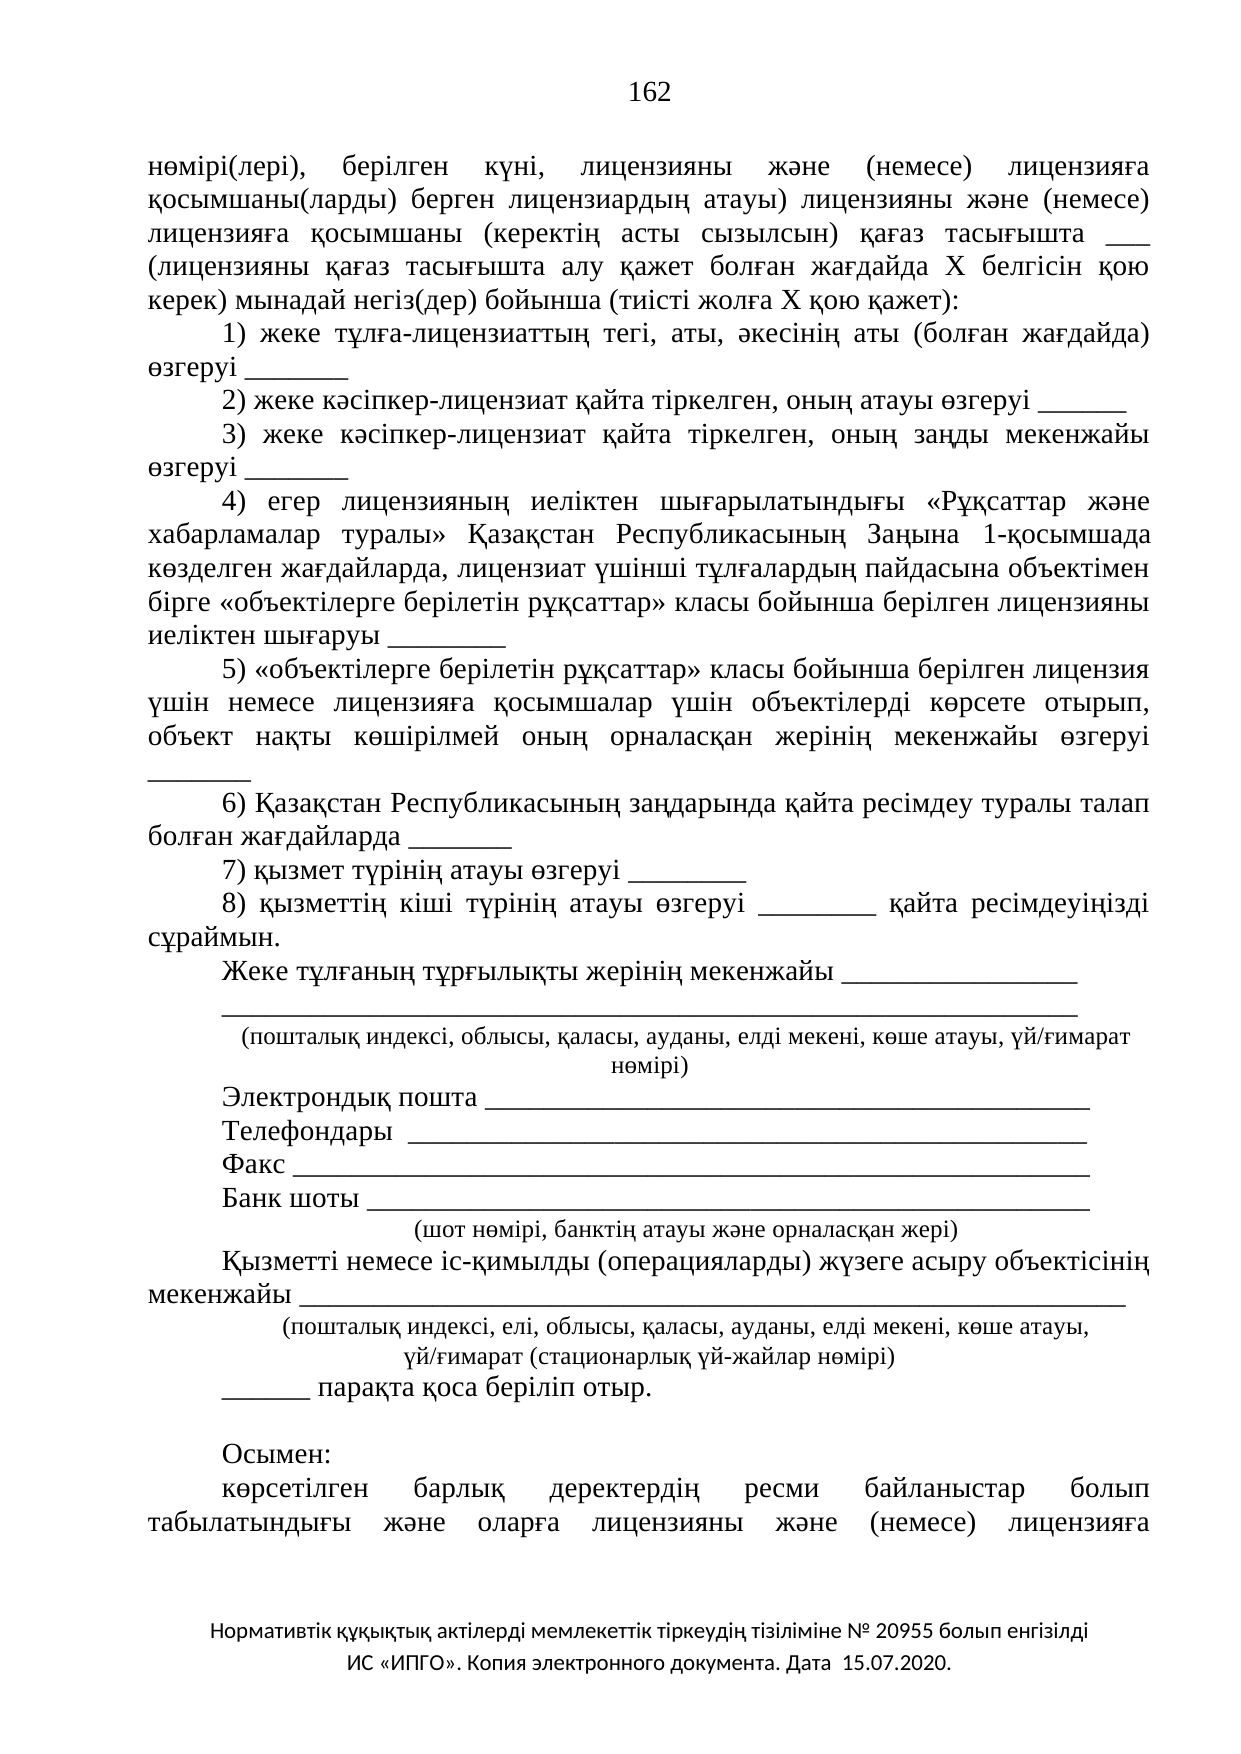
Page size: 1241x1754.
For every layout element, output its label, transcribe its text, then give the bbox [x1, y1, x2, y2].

text (пошталық индексі, елі, облысы, қаласы, ауданы, елді мекені, көше атауы, үй/ғимарат (стационарлық үй-жайлар нөмірі) [148, 1310, 1152, 1369]
text Жеке тұлғаның тұрғылықты жерінің мекенжайы ________________ [148, 953, 1152, 986]
text 5) «объектілерге берілетін рұқсаттар» класы бойынша берілген лицензия үшін немесе лицензияға қосымшалар үшін объектілерді көрсете отырып, объект нақты көшірілмей оның орналасқан жерінің мекенжайы өзгеруі _______ [148, 651, 1152, 785]
text ______ парақта қоса беріліп отыр. [148, 1369, 1152, 1403]
text Осымен: [148, 1437, 1152, 1470]
text (пошталық индексі, облысы, қаласы, ауданы, елді мекені, көше атауы, үй/ғимарат нөмірі) [148, 1020, 1152, 1079]
text Банк шоты _________________________________________________ [148, 1180, 1152, 1213]
text __________________________________________________________ [148, 986, 1152, 1020]
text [148, 1470, 1152, 1537]
text 7) қызмет түрінің атауы өзгеруі ________ [148, 852, 1152, 886]
text 6) Қазақстан Республикасының заңдарында қайта ресімдеу туралы талап болған жағдайларда _______ [148, 785, 1152, 852]
text 8) қызметтің кіші түрінің атауы өзгеруі ________ қайта ресімдеуіңізді сұраймын. [148, 886, 1152, 953]
text 3) жеке кәсіпкер-лицензиат қайта тіркелген, оның заңды мекенжайы өзгеруі _______ [148, 416, 1152, 483]
text Қызметті немесе іс-қимылды (операцияларды) жүзеге асыру объектісінің мекенжайы ________________________________________________________ [148, 1243, 1152, 1310]
text 1) жеке тұлға-лицензиаттың тегі, аты, әкесінің аты (болған жағдайда) өзгеруі _______ [148, 315, 1152, 382]
text Телефондары ______________________________________________ [148, 1113, 1152, 1146]
text Факс ______________________________________________________ [148, 1146, 1152, 1180]
text (шот нөмірі, банктiң атауы және орналасқан жерi) [148, 1213, 1152, 1243]
text 2) жеке кәсіпкер-лицензиат қайта тіркелген, оның атауы өзгеруі ______ [148, 382, 1152, 416]
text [148, 148, 1152, 315]
text 4) егер лицензияның иеліктен шығарылатындығы «Рұқсаттар және хабарламалар туралы» Қазақстан Республикасының Заңына 1-қосымшада көзделген жағдайларда, лицензиат үшінші тұлғалардың пайдасына объектімен бірге «объектілерге берілетін рұқсаттар» класы бойынша берілген лицензияны иеліктен шығаруы ________ [148, 483, 1152, 651]
text Электрондық пошта _________________________________________ [148, 1079, 1152, 1113]
